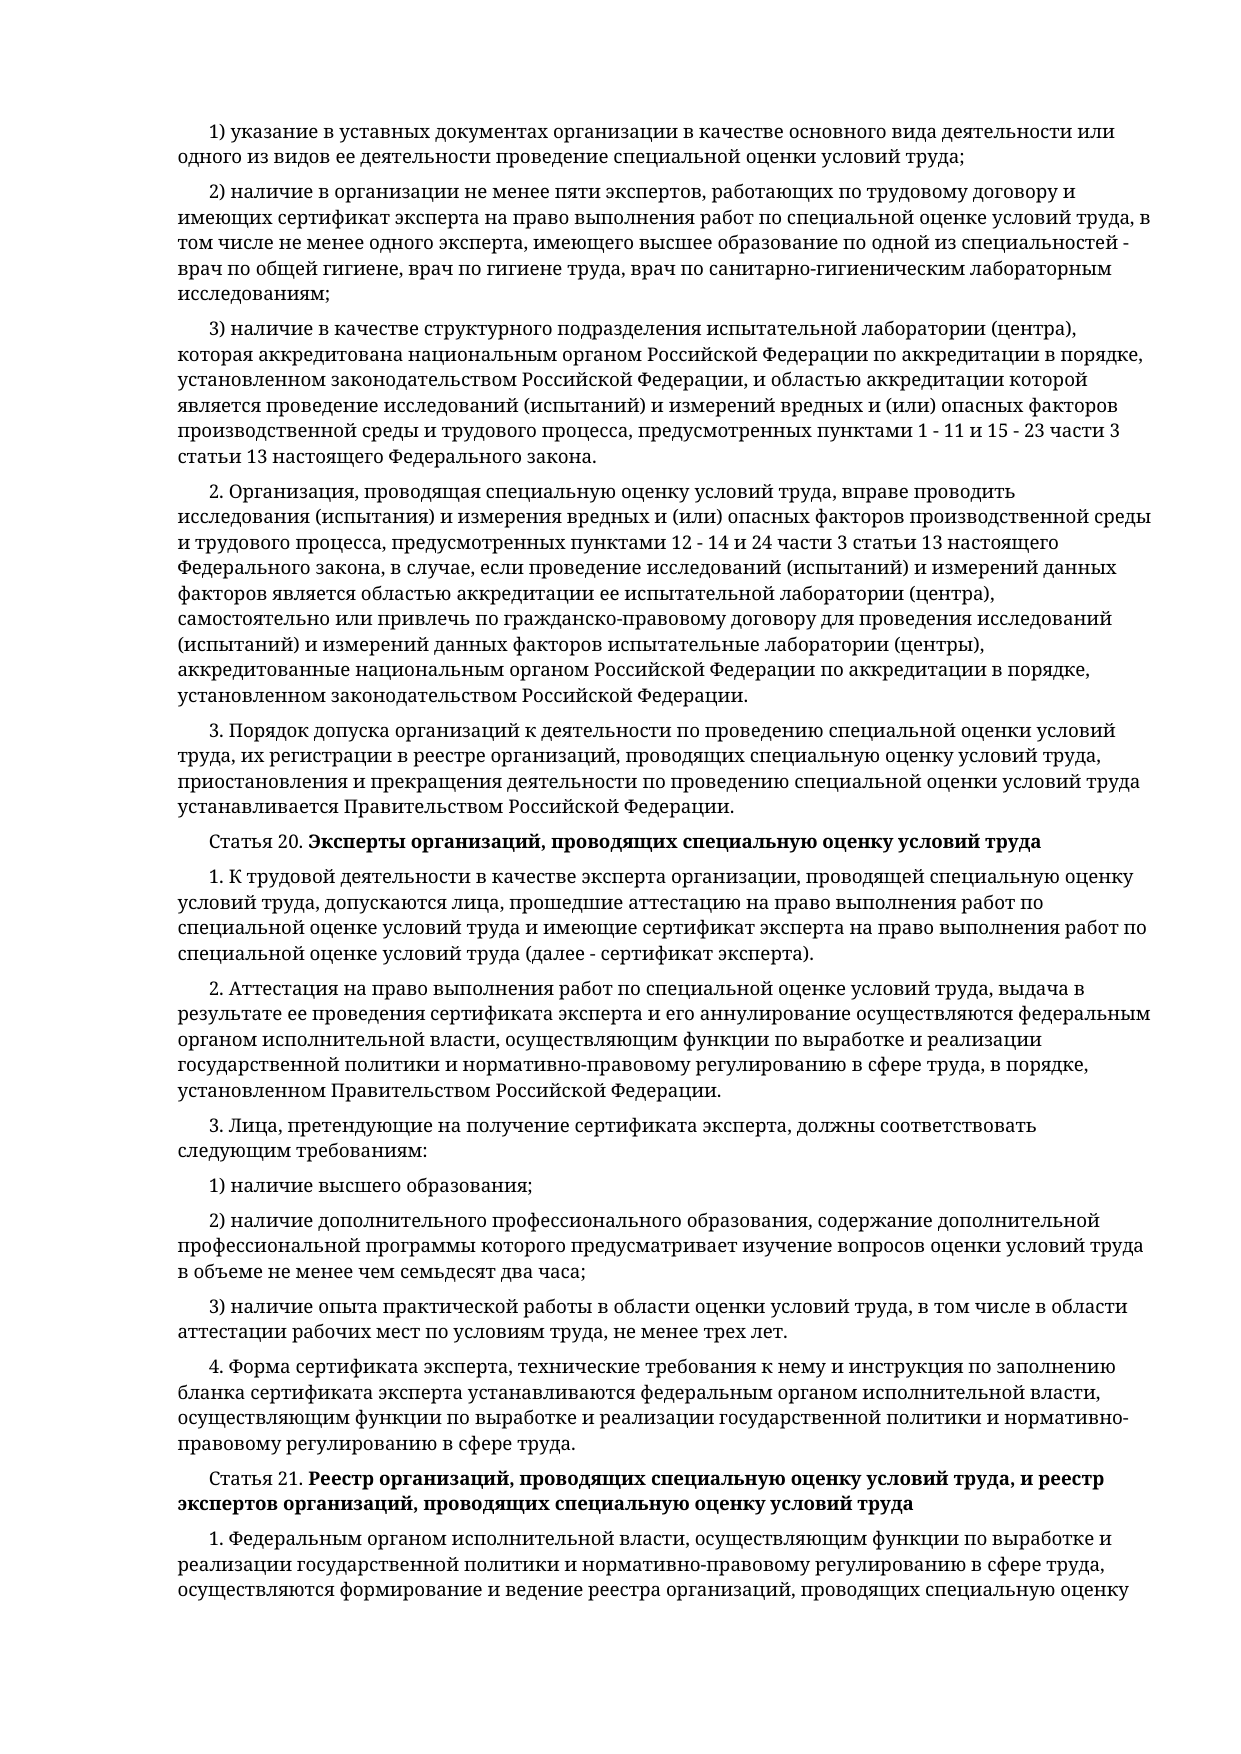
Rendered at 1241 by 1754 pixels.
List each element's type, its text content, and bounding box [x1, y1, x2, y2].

text 2. Организация, проводящая специальную оценку условий труда, вправе проводить исследования (испытания) и измерения вредных и (или) опасных факторов производственной среды и трудового процесса, предусмотренных пунктами 12 - 14 и 24 части 3 статьи 13 настоящего Федерального закона, в случае, если проведение исследований (испытаний) и измерений данных факторов является областью аккредитации ее испытательной лаборатории (центра), самостоятельно или привлечь по гражданско-правовому договору для проведения исследований (испытаний) и измерений данных факторов испытательные лаборатории (центры), аккредитованные национальным органом Российской Федерации по аккредитации в порядке, установленном законодательством Российской Федерации. [177, 478, 1152, 708]
text 1) указание в уставных документах организации в качестве основного вида деятельности или одного из видов ее деятельности проведение специальной оценки условий труда; [177, 118, 1152, 169]
text 3. Лица, претендующие на получение сертификата эксперта, должны соответствовать следующим требованиям: [177, 1112, 1152, 1163]
text 3) наличие опыта практической работы в области оценки условий труда, в том числе в области аттестации рабочих мест по условиям труда, не менее трех лет. [177, 1293, 1152, 1344]
text 3) наличие в качестве структурного подразделения испытательной лаборатории (центра), которая аккредитована национальным органом Российской Федерации по аккредитации в порядке, установленном законодательством Российской Федерации, и областью аккредитации которой является проведение исследований (испытаний) и измерений вредных и (или) опасных факторов производственной среды и трудового процесса, предусмотренных пунктами 1 - 11 и 15 - 23 части 3 статьи 13 настоящего Федерального закона. [177, 316, 1152, 469]
text Статья 20. Эксперты организаций, проводящих специальную оценку условий труда [177, 828, 1152, 854]
text 3. Порядок допуска организаций к деятельности по проведению специальной оценки условий труда, их регистрации в реестре организаций, проводящих специальную оценку условий труда, приостановления и прекращения деятельности по проведению специальной оценки условий труда устанавливается Правительством Российской Федерации. [177, 717, 1152, 819]
text 2) наличие в организации не менее пяти экспертов, работающих по трудовому договору и имеющих сертификат эксперта на право выполнения работ по специальной оценке условий труда, в том числе не менее одного эксперта, имеющего высшее образование по одной из специальностей - врач по общей гигиене, врач по гигиене труда, врач по санитарно-гигиеническим лабораторным исследованиям; [177, 178, 1152, 306]
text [177, 1525, 1152, 1602]
text 4. Форма сертификата эксперта, технические требования к нему и инструкция по заполнению бланка сертификата эксперта устанавливаются федеральным органом исполнительной власти, осуществляющим функции по выработке и реализации государственной политики и нормативно-правовому регулированию в сфере труда. [177, 1353, 1152, 1456]
text 1) наличие высшего образования; [177, 1172, 1152, 1198]
text 2. Аттестация на право выполнения работ по специальной оценке условий труда, выдача в результате ее проведения сертификата эксперта и его аннулирование осуществляются федеральным органом исполнительной власти, осуществляющим функции по выработке и реализации государственной политики и нормативно-правовому регулированию в сфере труда, в порядке, установленном Правительством Российской Федерации. [177, 975, 1152, 1102]
text 2) наличие дополнительного профессионального образования, содержание дополнительной профессиональной программы которого предусматривает изучение вопросов оценки условий труда в объеме не менее чем семьдесят два часа; [177, 1207, 1152, 1284]
text 1. К трудовой деятельности в качестве эксперта организации, проводящей специальную оценку условий труда, допускаются лица, прошедшие аттестацию на право выполнения работ по специальной оценке условий труда и имеющие сертификат эксперта на право выполнения работ по специальной оценке условий труда (далее - сертификат эксперта). [177, 863, 1152, 966]
text Статья 21. Реестр организаций, проводящих специальную оценку условий труда, и реестр экспертов организаций, проводящих специальную оценку условий труда [177, 1465, 1152, 1516]
